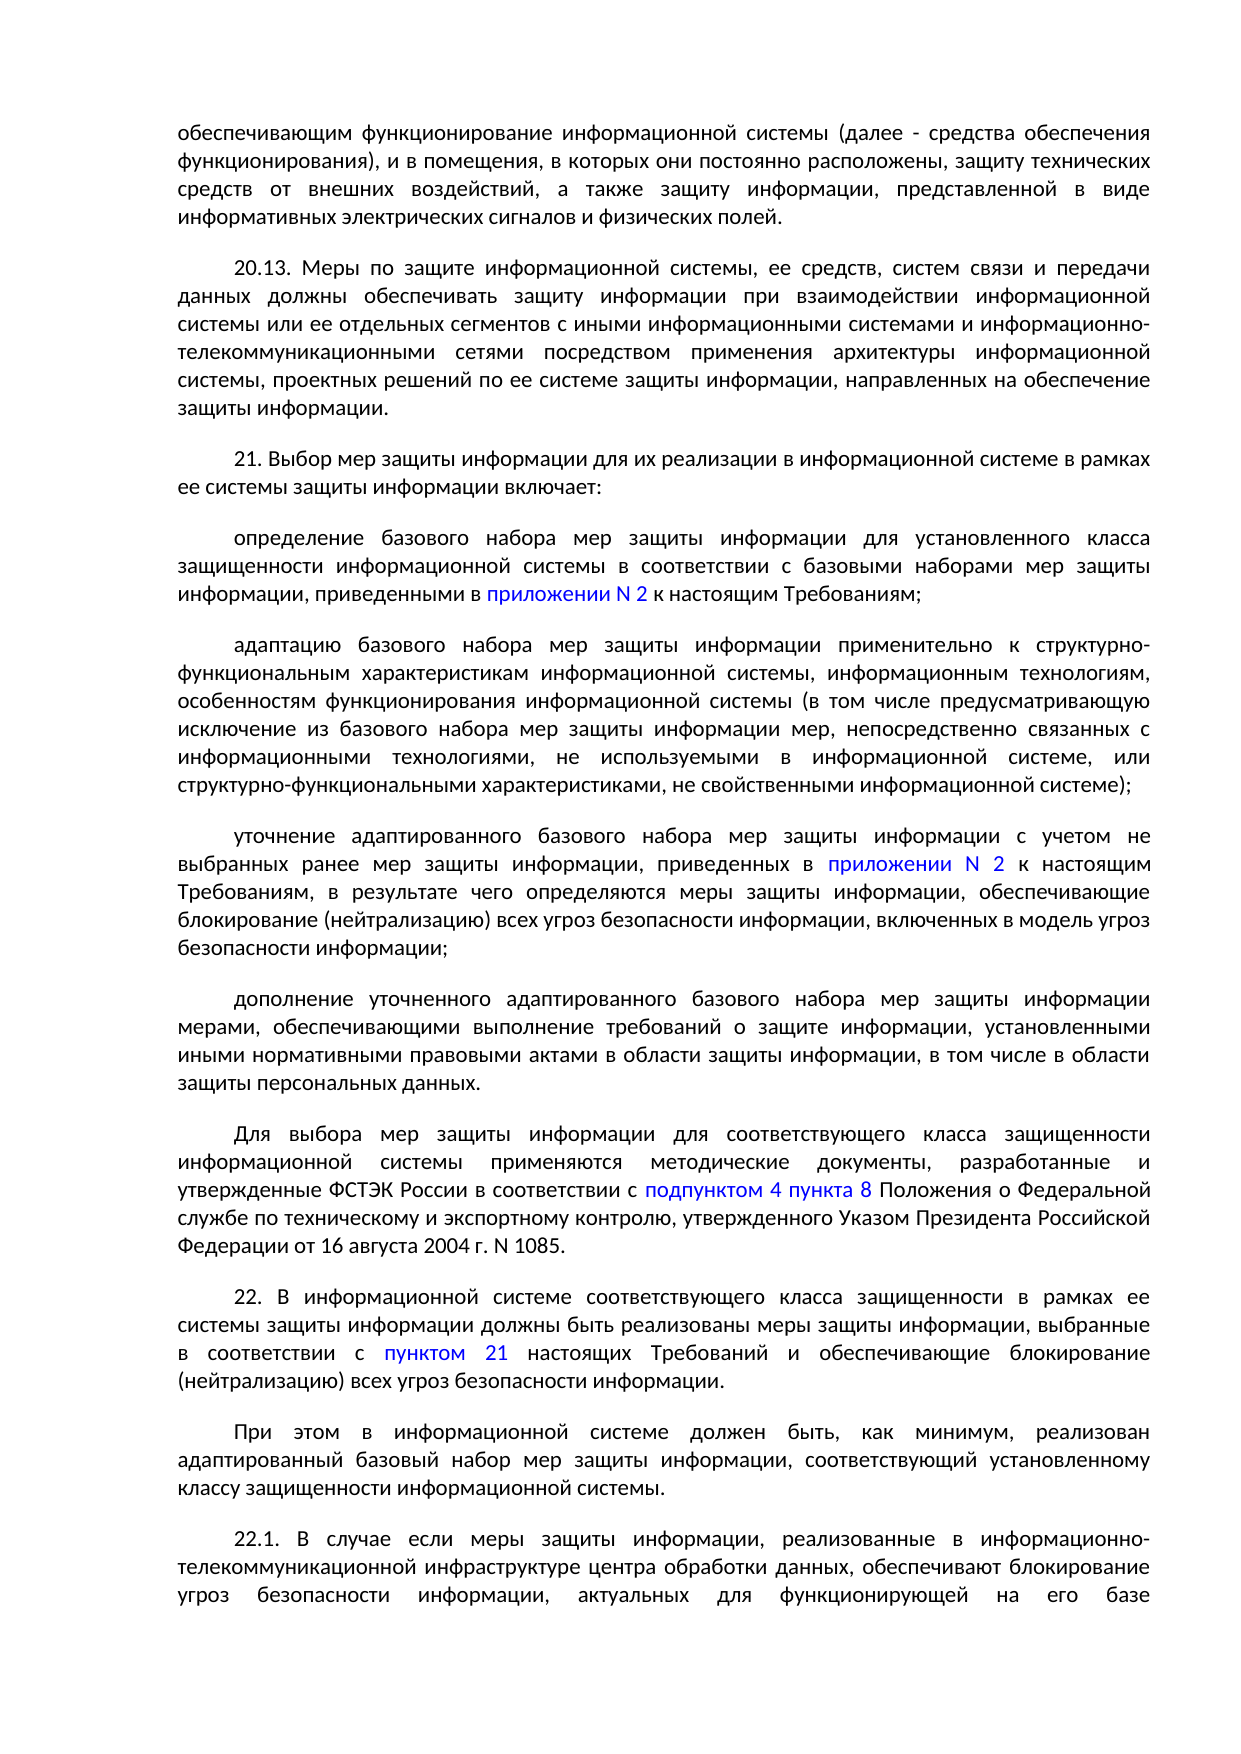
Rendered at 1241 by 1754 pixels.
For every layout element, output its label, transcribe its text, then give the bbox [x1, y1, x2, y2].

text определение базового набора мер защиты информации для установленного класса защищенности информационной системы в соответствии с базовыми наборами мер защиты информации, приведенными в приложении N 2 к настоящим Требованиям; [177, 523, 1152, 607]
text При этом в информационной системе должен быть, как минимум, реализован адаптированный базовый набор мер защиты информации, соответствующий установленному классу защищенности информационной системы. [177, 1417, 1152, 1501]
text уточнение адаптированного базового набора мер защиты информации с учетом не выбранных ранее мер защиты информации, приведенных в приложении N 2 к настоящим Требованиям, в результате чего определяются меры защиты информации, обеспечивающие блокирование (нейтрализацию) всех угроз безопасности информации, включенных в модель угроз безопасности информации; [177, 821, 1152, 961]
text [177, 1524, 1152, 1608]
text Для выбора мер защиты информации для соответствующего класса защищенности информационной системы применяются методические документы, разработанные и утвержденные ФСТЭК России в соответствии с подпунктом 4 пункта 8 Положения о Федеральной службе по техническому и экспортному контролю, утвержденного Указом Президента Российской Федерации от 16 августа 2004 г. N 1085. [177, 1119, 1152, 1259]
text 20.13. Меры по защите информационной системы, ее средств, систем связи и передачи данных должны обеспечивать защиту информации при взаимодействии информационной системы или ее отдельных сегментов с иными информационными системами и информационно-телекоммуникационными сетями посредством применения архитектуры информационной системы, проектных решений по ее системе защиты информации, направленных на обеспечение защиты информации. [177, 253, 1152, 421]
text 21. Выбор мер защиты информации для их реализации в информационной системе в рамках ее системы защиты информации включает: [177, 444, 1152, 500]
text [177, 118, 1152, 230]
text дополнение уточненного адаптированного базового набора мер защиты информации мерами, обеспечивающими выполнение требований о защите информации, установленными иными нормативными правовыми актами в области защиты информации, в том числе в области защиты персональных данных. [177, 984, 1152, 1096]
text адаптацию базового набора мер защиты информации применительно к структурно-функциональным характеристикам информационной системы, информационным технологиям, особенностям функционирования информационной системы (в том числе предусматривающую исключение из базового набора мер защиты информации мер, непосредственно связанных с информационными технологиями, не используемыми в информационной системе, или структурно-функциональными характеристиками, не свойственными информационной системе); [177, 630, 1152, 798]
text 22. В информационной системе соответствующего класса защищенности в рамках ее системы защиты информации должны быть реализованы меры защиты информации, выбранные в соответствии с пунктом 21 настоящих Требований и обеспечивающие блокирование (нейтрализацию) всех угроз безопасности информации. [177, 1282, 1152, 1394]
